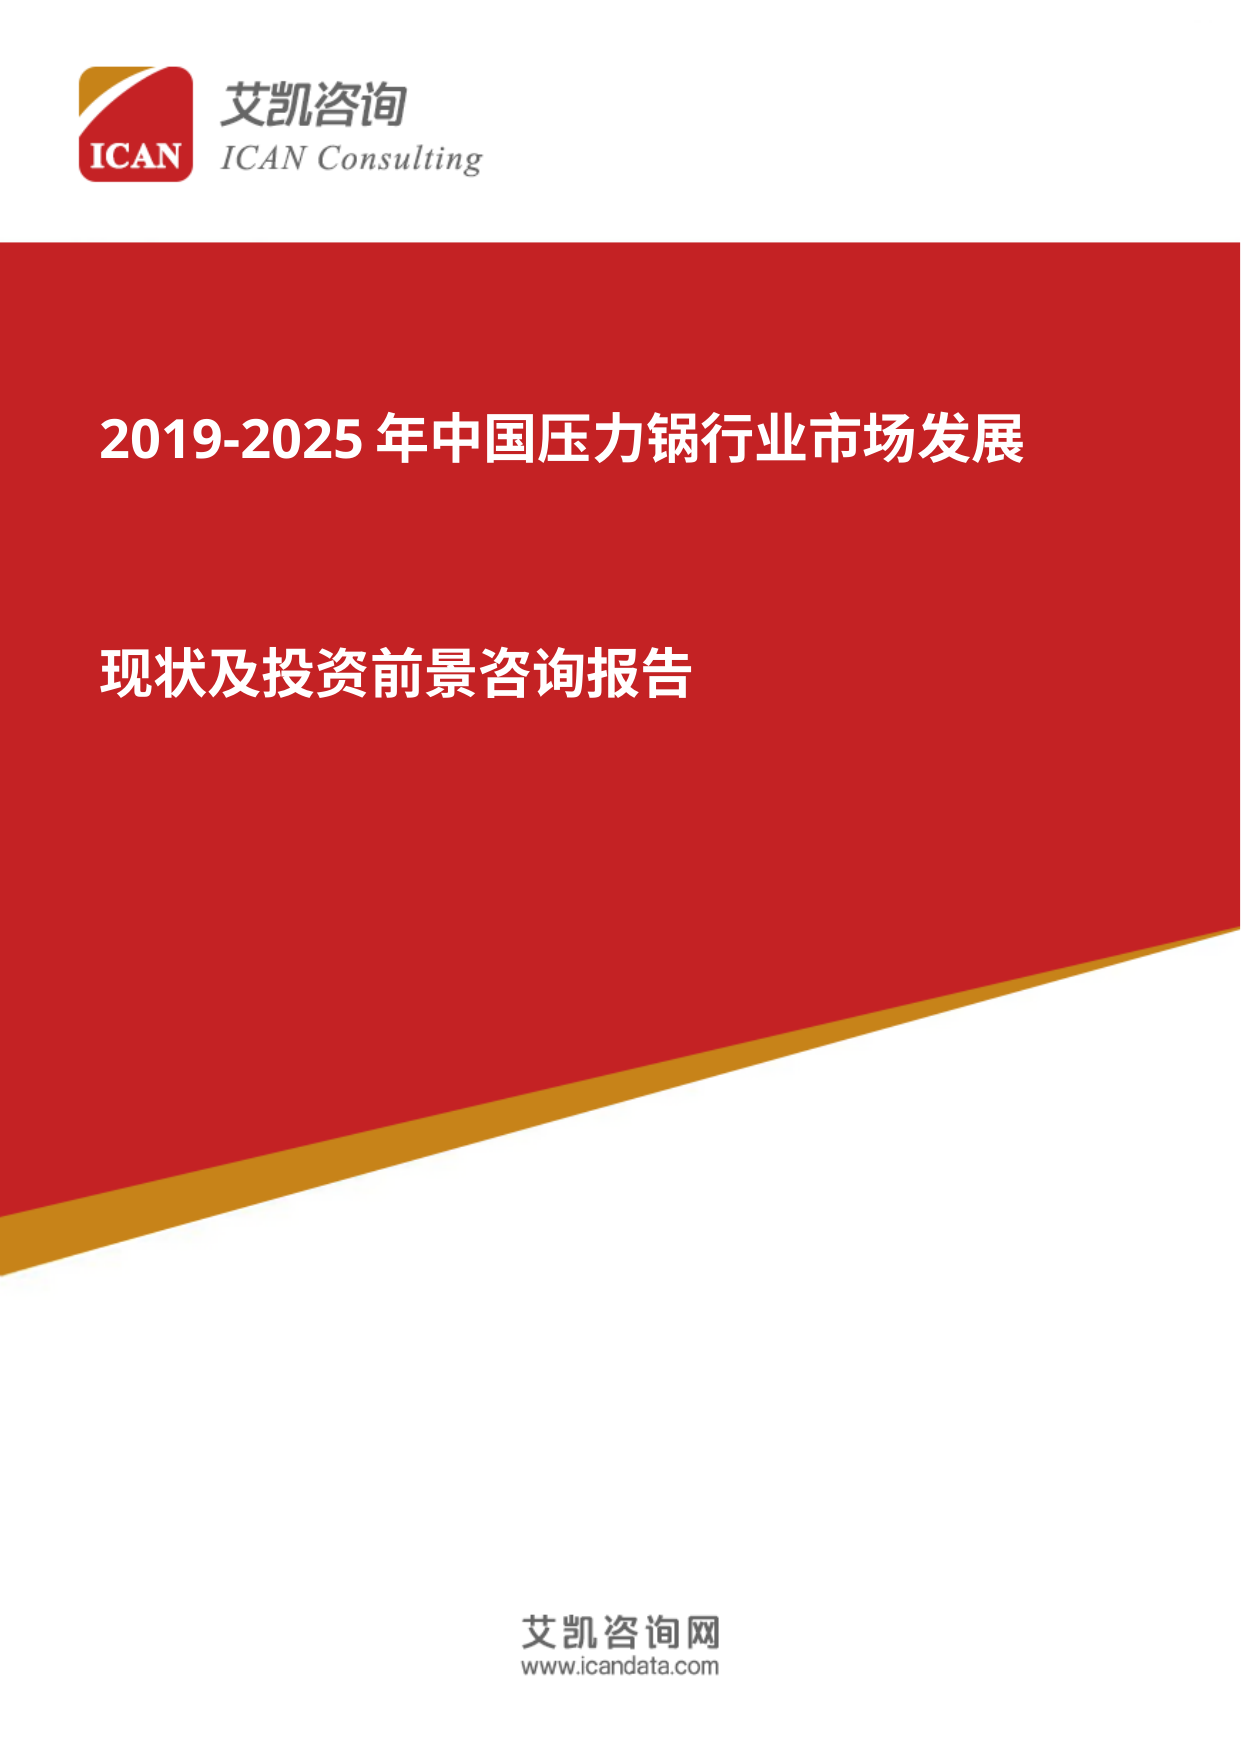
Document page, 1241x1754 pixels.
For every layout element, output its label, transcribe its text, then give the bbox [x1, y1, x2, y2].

picture [0, 5, 1241, 1754]
subtitle 2019-2025年中国压力锅行业市场发展现状及投资前景咨询报告 [99, 386, 1053, 718]
